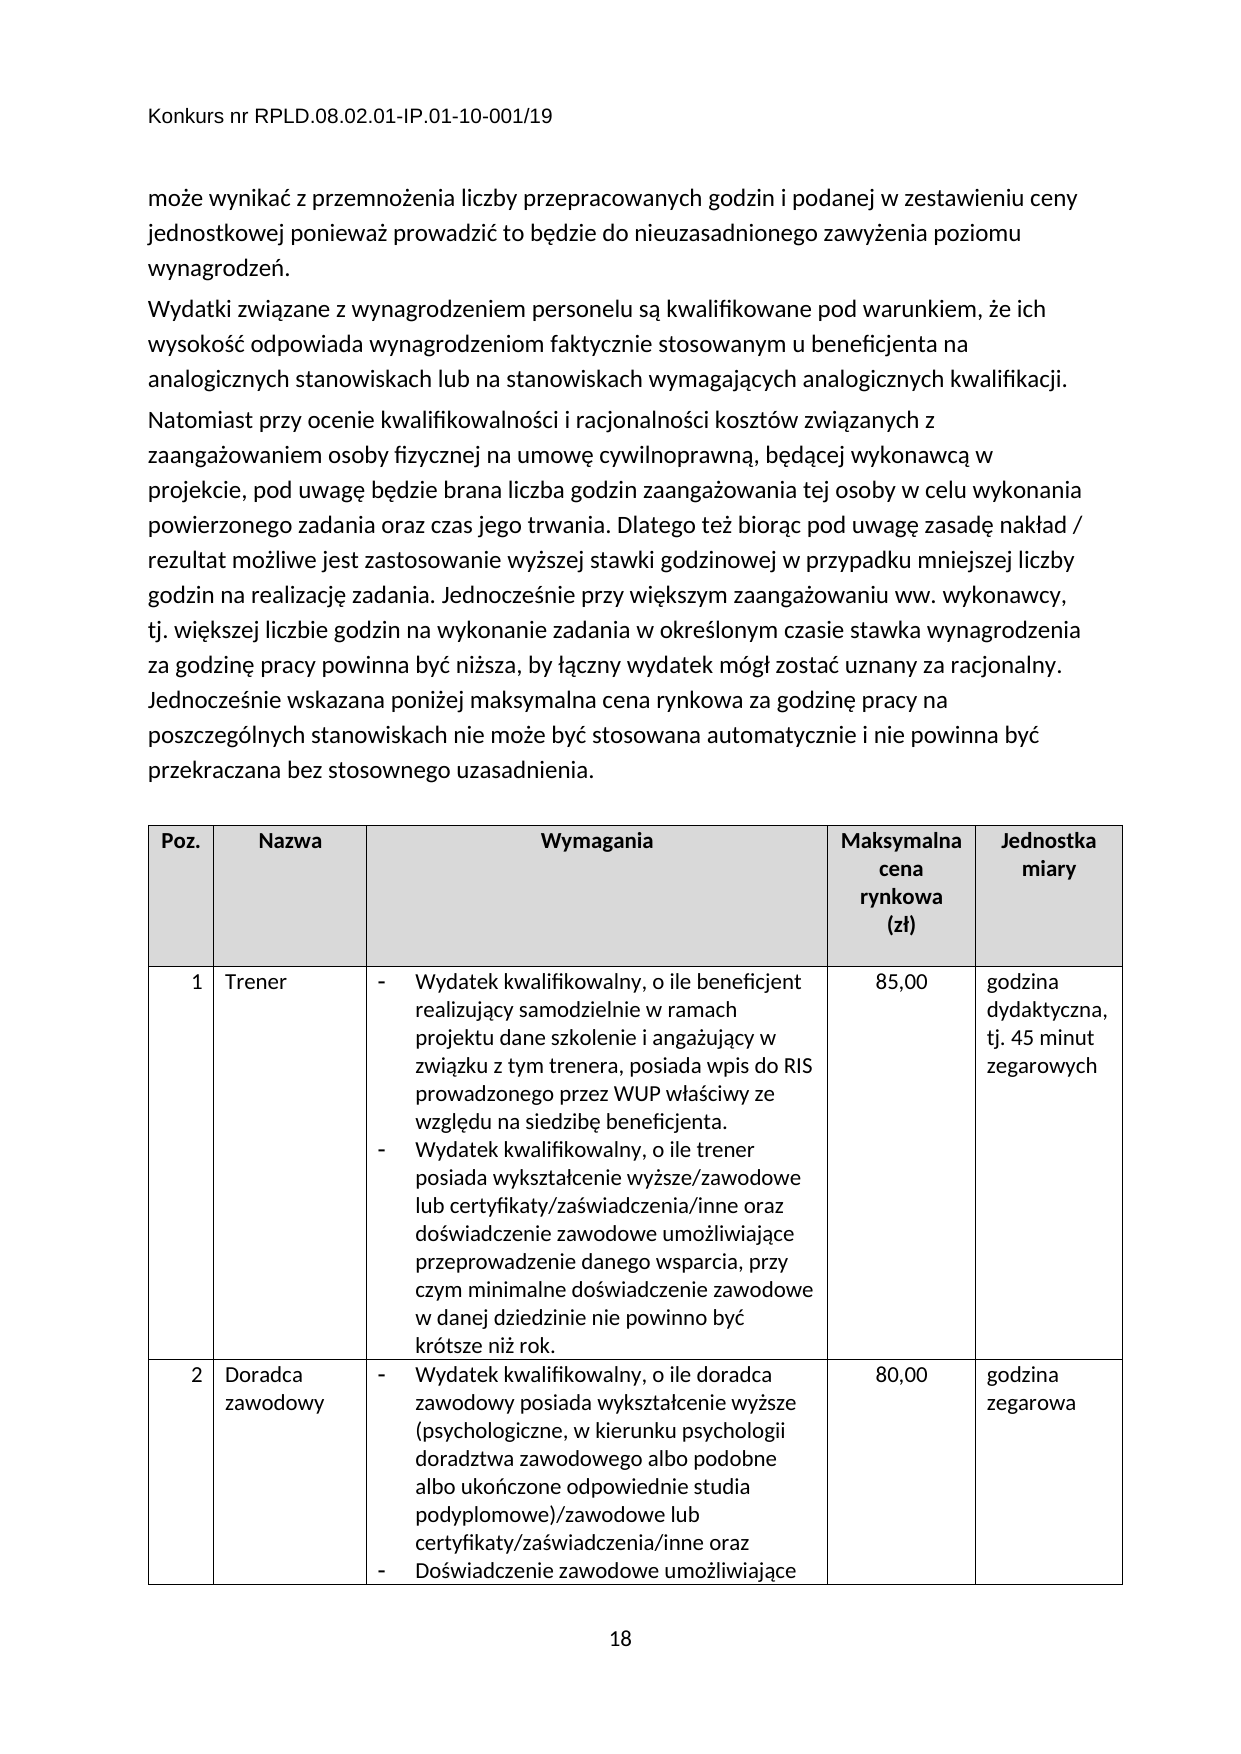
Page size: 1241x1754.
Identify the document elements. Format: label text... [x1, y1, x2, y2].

table_header Jednostka miary [976, 826, 1122, 966]
table_cell godzina zegarowa [976, 1360, 1122, 1584]
text Wydatki związane z wynagrodzeniem personelu są kwalifikowane pod warunkiem, że ich wysokość odpowiada wynagrodzeniom faktycznie stosowanym u beneficjenta na analogicznych stanowiskach lub na stanowiskach wymagających analogicznych kwalifikacji. [148, 293, 1092, 394]
table_header Wymagania [367, 826, 827, 966]
text Natomiast przy ocenie kwalifikowalności i racjonalności kosztów związanych z zaangażowaniem osoby fizycznej na umowę cywilnoprawną, będącej wykonawcą w projekcie, pod uwagę będzie brana liczba godzin zaangażowania tej osoby w celu wykonania powierzonego zadania oraz czas jego trwania. Dlatego też biorąc pod uwagę zasadę nakład / rezultat możliwe jest zastosowanie wyższej stawki godzinowej w przypadku mniejszej liczby godzin na realizację zadania. Jednocześnie przy większym zaangażowaniu ww. wykonawcy, tj. większej liczbie godzin na wykonanie zadania w określonym czasie stawka wynagrodzenia za godzinę pracy powinna być niższa, by łączny wydatek mógł zostać uznany za racjonalny. Jednocześnie wskazana poniżej maksymalna cena rynkowa za godzinę pracy na poszczególnych stanowiskach nie może być stosowana automatycznie i nie powinna być przekraczana bez stosownego uzasadnienia. [148, 405, 1092, 785]
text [148, 182, 1092, 283]
table_header Nazwa [214, 826, 366, 966]
table_cell 2 [149, 1360, 213, 1584]
table_cell godzina dydaktyczna, tj. 45 minut zegarowych [976, 967, 1122, 1359]
table_cell 85,00 [828, 967, 975, 1359]
table_cell Doradca zawodowy [214, 1360, 366, 1584]
table_header Maksymalna cena rynkowa (zł) [828, 826, 975, 966]
table_cell Trener [214, 967, 366, 1359]
table_cell 80,00 [828, 1360, 975, 1584]
table_cell 1 [149, 967, 213, 1359]
table_header Poz. [149, 826, 213, 966]
table_cell Wydatek kwalifikowalny, o ile beneficjent realizujący samodzielnie w ramach projektu dane szkolenie i angażujący w związku z tym trenera, posiada wpis do RIS prowadzonego przez WUP właściwy ze względu na siedzibę beneficjenta. Wydatek kwalifikowalny, o ile trener posiada wykształcenie wyższe/zawodowe lub certyfikaty/zaświadczenia/inne oraz doświadczenie zawodowe umożliwiające przeprowadzenie danego wsparcia, przy czym minimalne doświadczenie zawodowe w danej dziedzinie nie powinno być krótsze niż rok. [367, 967, 827, 1359]
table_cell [367, 1360, 827, 1584]
